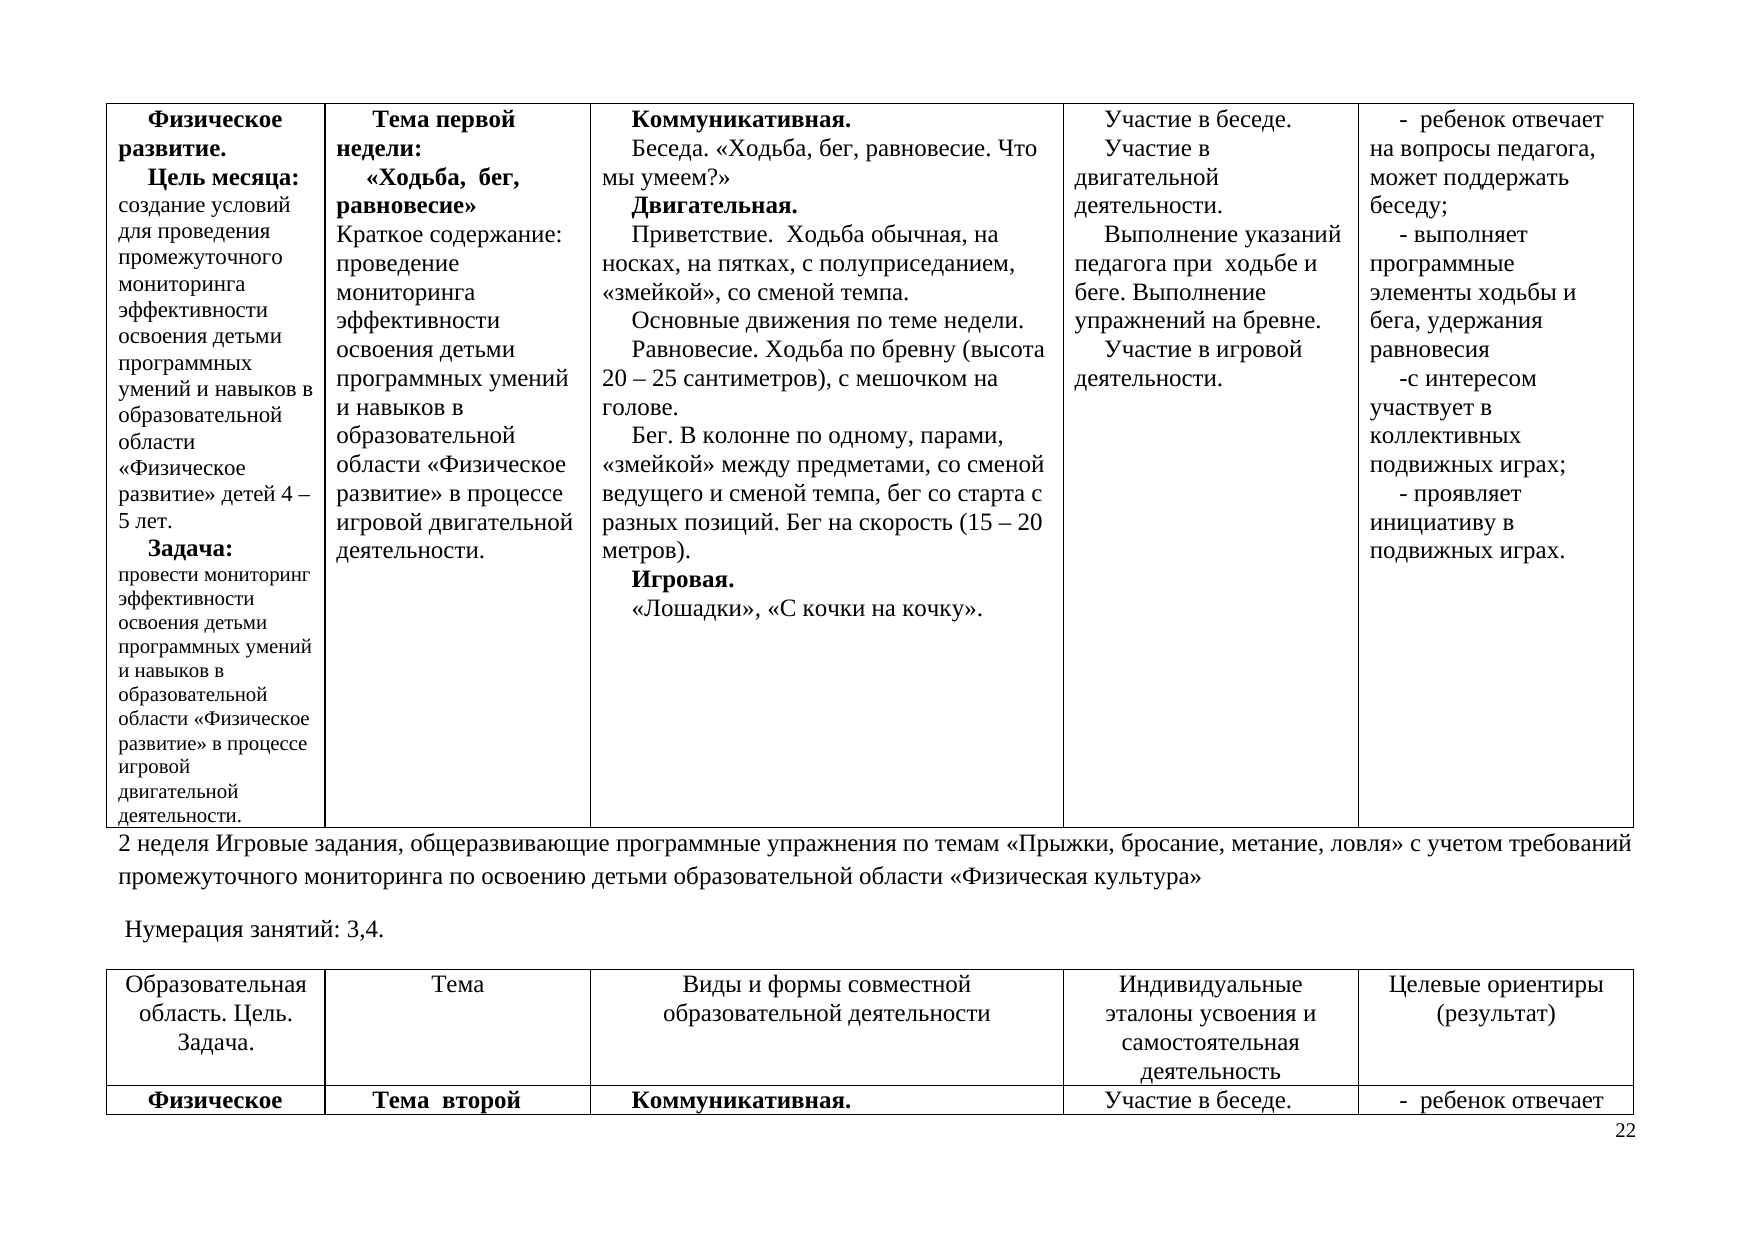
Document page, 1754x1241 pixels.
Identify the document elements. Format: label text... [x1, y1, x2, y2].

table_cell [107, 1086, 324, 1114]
table_cell Участие в беседе. Участие в двигательной деятельности. Выполнение указаний педагога при ходьбе и беге. Выполнение упражнений на бревне. Участие в игровой деятельности. [1064, 104, 1358, 827]
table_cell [1359, 1086, 1633, 1114]
table_header Тема [326, 970, 590, 1084]
text Нумерация занятий: 3,4. [118, 914, 1636, 943]
table_header Виды и формы совместной образовательной деятельности [591, 970, 1063, 1084]
table_header Целевые ориентиры (результат) [1359, 970, 1633, 1084]
text 2 неделя Игровые задания, общеразвивающие программные упражнения по темам «Прыжки, бросание, метание, ловля» с учетом требований промежуточного мониторинга по освоению детьми образовательной области «Физическая культура» [118, 828, 1636, 889]
table_header Индивидуальные эталоны усвоения и самостоятельная деятельность [1064, 970, 1358, 1084]
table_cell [1064, 1086, 1358, 1114]
table_cell - ребенок отвечает на вопросы педагога, может поддержать беседу; - выполняет программные элементы ходьбы и бега, удержания равновесия -с интересом участвует в коллективных подвижных играх; - проявляет инициативу в подвижных играх. [1359, 104, 1633, 827]
table_cell Коммуникативная. Беседа. «Ходьба, бег, равновесие. Что мы умеем?» Двигательная. Приветствие. Ходьба обычная, на носках, на пятках, с полуприседанием, «змейкой», со сменой темпа. Основные движения по теме недели. Равновесие. Ходьба по бревну (высота 20 – 25 сантиметров), с мешочком на голове. Бег. В колонне по одному, парами, «змейкой» между предметами, со сменой ведущего и сменой темпа, бег со старта с разных позиций. Бег на скорость (15 – 20 метров). Игровая. «Лошадки», «С кочки на кочку». [591, 104, 1063, 827]
table_cell Физическое развитие. Цель месяца: создание условий для проведения промежуточного мониторинга эффективности освоения детьми программных умений и навыков в образовательной области «Физическое развитие» детей 4 – 5 лет. Задача: провести мониторинг эффективности освоения детьми программных умений и навыков в образовательной области «Физическое развитие» в процессе игровой двигательной деятельности. [107, 104, 324, 827]
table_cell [326, 1086, 590, 1114]
table_header Образовательная область. Цель. Задача. [107, 970, 324, 1084]
table_cell Тема первой недели: «Ходьба, бег, равновесие» Краткое содержание: проведение мониторинга эффективности освоения детьми программных умений и навыков в образовательной области «Физическое развитие» в процессе игровой двигательной деятельности. [326, 104, 590, 827]
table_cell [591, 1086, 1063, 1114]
